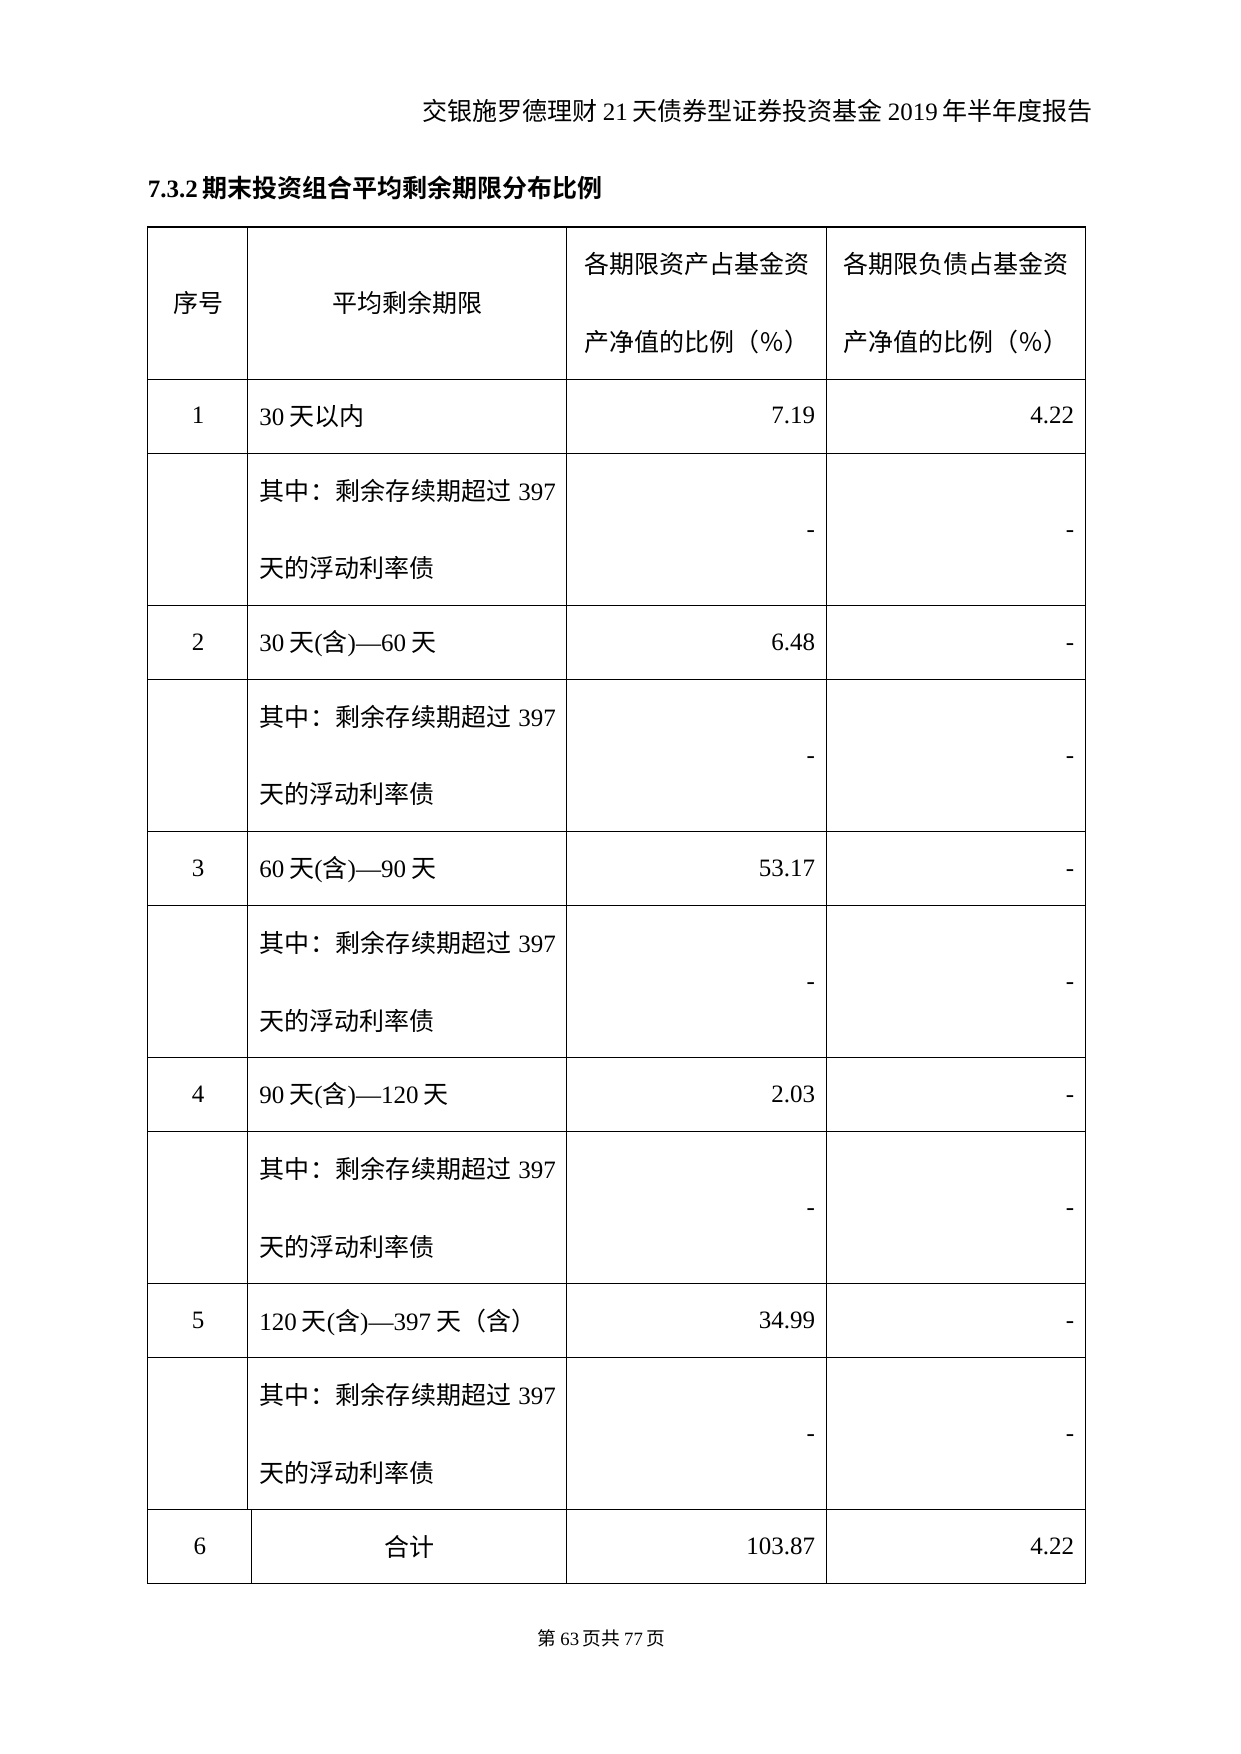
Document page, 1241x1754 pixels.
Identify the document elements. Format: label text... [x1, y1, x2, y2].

table_cell - [567, 1358, 826, 1509]
table_cell 30天以内 [248, 380, 566, 452]
table_cell - [567, 1132, 826, 1283]
table_cell 90天(含)—120天 [248, 1058, 566, 1131]
table_cell 合计 [252, 1510, 566, 1583]
table_header 各期限资产占基金资产净值的比例（％） [567, 228, 826, 378]
table_cell - [827, 1058, 1085, 1131]
table_cell 2.03 [567, 1058, 826, 1131]
table_cell 其中：剩余存续期超过397天的浮动利率债 [248, 1132, 566, 1283]
table_cell 2 [148, 606, 247, 678]
table_cell - [567, 906, 826, 1057]
table_cell 1 [148, 380, 247, 452]
table_cell 其中：剩余存续期超过397天的浮动利率债 [248, 454, 566, 604]
table_cell - [827, 680, 1085, 831]
table_cell 60天(含)—90天 [248, 832, 566, 904]
table_cell [148, 454, 247, 604]
table_cell - [567, 680, 826, 831]
table_cell - [827, 832, 1085, 904]
text 7.3.2期末投资组合平均剩余期限分布比例 [148, 154, 1092, 219]
table_header 序号 [148, 228, 247, 378]
table_cell 103.87 [567, 1510, 826, 1583]
table_cell 53.17 [567, 832, 826, 904]
table_cell 4.22 [827, 1510, 1085, 1583]
table_cell - [827, 906, 1085, 1057]
table_header 各期限负债占基金资产净值的比例（％） [827, 228, 1085, 378]
table_cell 6.48 [567, 606, 826, 678]
table_cell - [567, 454, 826, 604]
table_cell 4 [148, 1058, 247, 1131]
table_cell - [827, 454, 1085, 604]
table_cell [148, 1132, 247, 1283]
table_header 平均剩余期限 [248, 228, 566, 378]
table_cell 3 [148, 832, 247, 904]
table_cell 5 [148, 1284, 247, 1357]
table_cell 其中：剩余存续期超过397天的浮动利率债 [248, 906, 566, 1057]
table_cell 7.19 [567, 380, 826, 452]
table_cell 其中：剩余存续期超过397天的浮动利率债 [248, 1358, 566, 1509]
table_cell [148, 680, 247, 831]
table_cell 6 [148, 1510, 251, 1583]
table_cell [148, 1358, 247, 1509]
table_cell 120天(含)—397天（含） [248, 1284, 566, 1357]
table_cell 其中：剩余存续期超过397天的浮动利率债 [248, 680, 566, 831]
table_cell - [827, 1358, 1085, 1509]
table_cell 30天(含)—60天 [248, 606, 566, 678]
table_cell - [827, 1132, 1085, 1283]
table_cell 4.22 [827, 380, 1085, 452]
table_cell [148, 906, 247, 1057]
table_cell 34.99 [567, 1284, 826, 1357]
table_cell - [827, 1284, 1085, 1357]
table_cell - [827, 606, 1085, 678]
